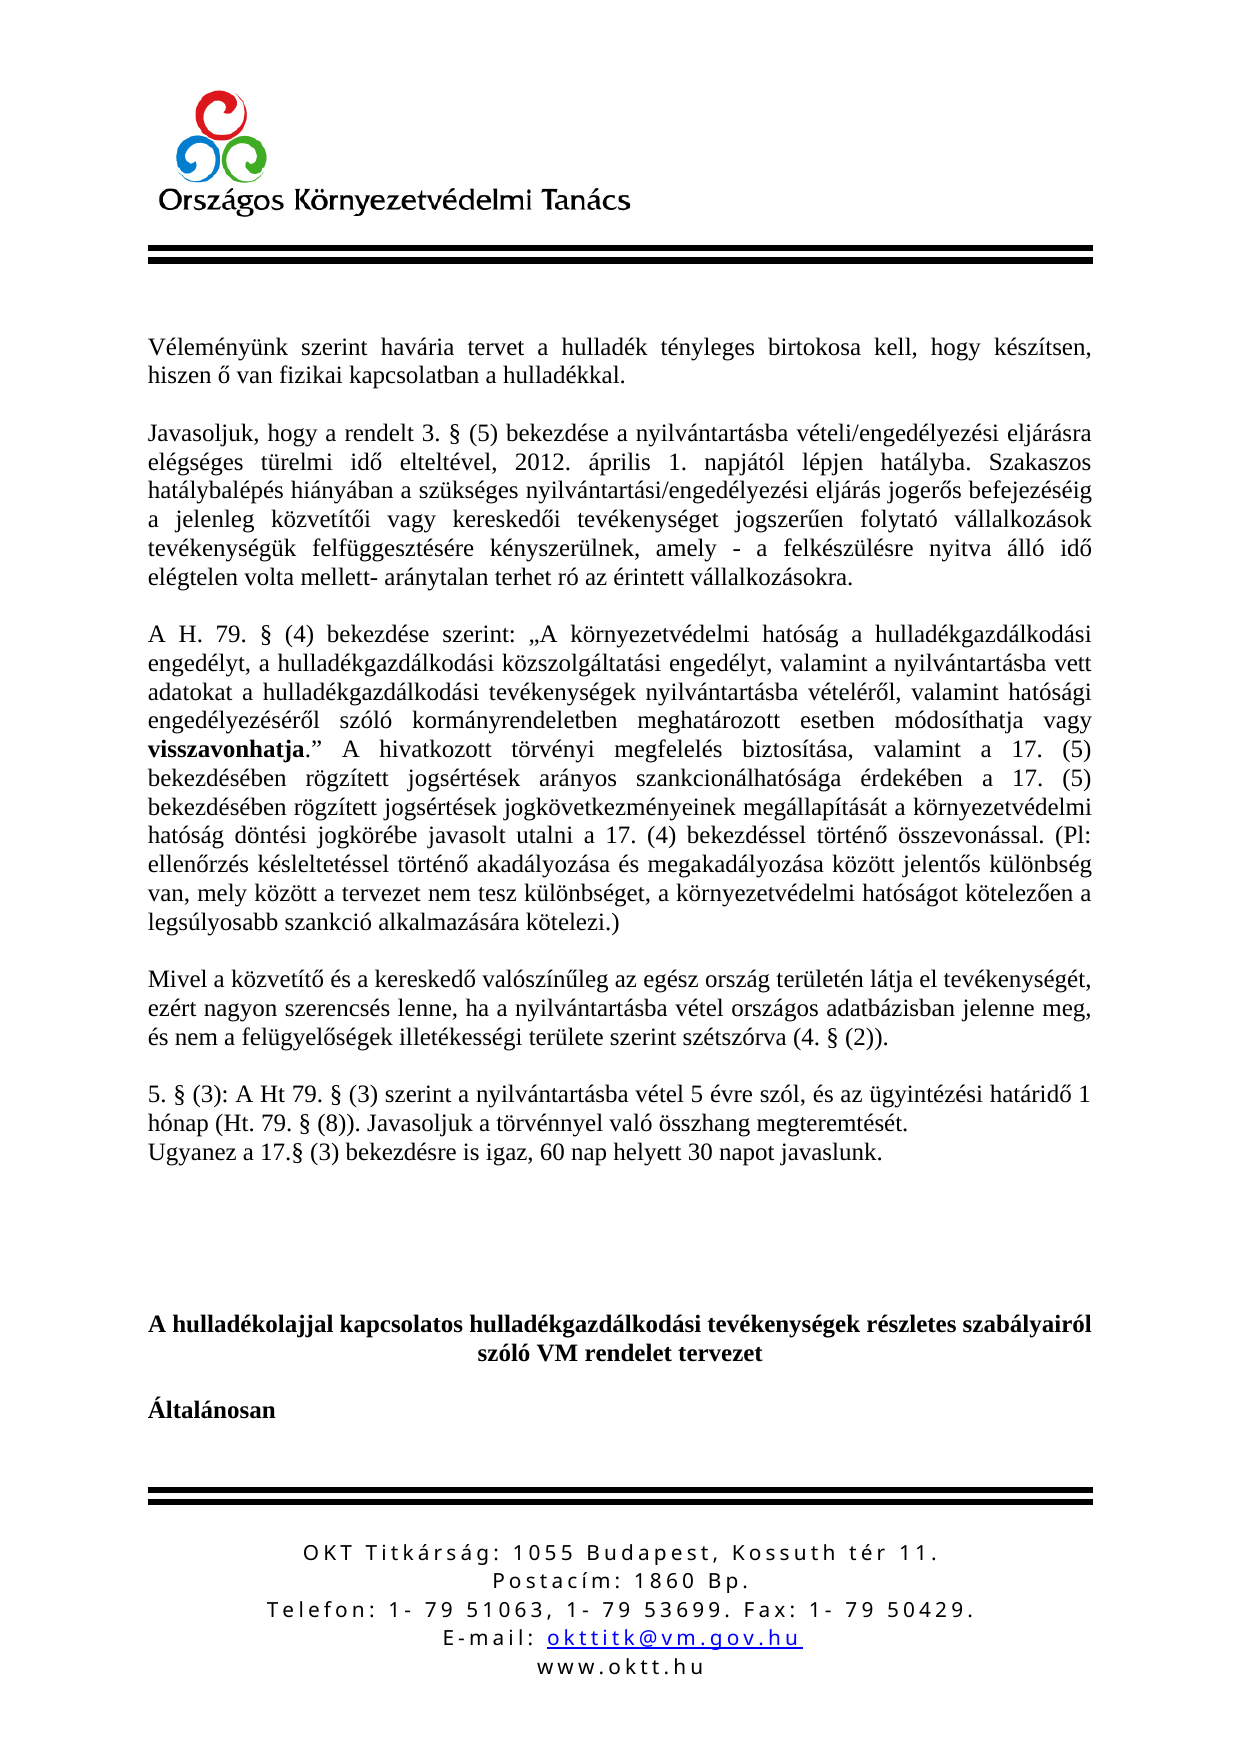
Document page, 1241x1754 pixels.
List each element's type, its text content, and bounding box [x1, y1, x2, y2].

text A H. 79. § (4) bekezdése szerint: „A környezetvédelmi hatóság a hulladékgazdálkodási engedélyt, a hulladékgazdálkodási közszolgáltatási engedélyt, valamint a nyilvántartásba vett adatokat a hulladékgazdálkodási tevékenységek nyilvántartásba vételéről, valamint hatósági engedélyezéséről szóló kormányrendeletben meghatározott esetben módosíthatja vagy visszavonhatja.” A hivatkozott törvényi megfelelés biztosítása, valamint a 17. (5) bekezdésében rögzített jogsértések arányos szankcionálhatósága érdekében a 17. (5) bekezdésében rögzített jogsértések jogkövetkezményeinek megállapítását a környezetvédelmi hatóság döntési jogkörébe javasolt utalni a 17. (4) bekezdéssel történő összevonással. (Pl: ellenőrzés késleltetéssel történő akadályozása és megakadályozása között jelentős különbség van, mely között a tervezet nem tesz különbséget, a környezetvédelmi hatóságot kötelezően a legsúlyosabb szankció alkalmazására kötelezi.) [148, 619, 1093, 936]
text Mivel a közvetítő és a kereskedő valószínűleg az egész ország területén látja el tevékenységét, ezért nagyon szerencsés lenne, ha a nyilvántartásba vétel országos adatbázisban jelenne meg, és nem a felügyelőségek illetékességi területe szerint szétszórva (4. § (2)). [148, 964, 1093, 1051]
text Általánosan [148, 1396, 1093, 1424]
picture [147, 73, 643, 243]
text A hulladékolajjal kapcsolatos hulladékgazdálkodási tevékenységek részletes szabályairól szóló VM rendelet tervezet [148, 1309, 1093, 1367]
text Javasoljuk, hogy a rendelt 3. § (5) bekezdése a nyilvántartásba vételi/engedélyezési eljárásra elégséges türelmi idő elteltével, 2012. április 1. napjától lépjen hatályba. Szakaszos hatálybalépés hiányában a szükséges nyilvántartási/engedélyezési eljárás jogerős befejezéséig a jelenleg közvetítői vagy kereskedői tevékenységet jogszerűen folytató vállalkozások tevékenységük felfüggesztésére kényszerülnek, amely - a felkészülésre nyitva álló idő elégtelen volta mellett- aránytalan terhet ró az érintett vállalkozásokra. [148, 418, 1093, 591]
text Ugyanez a 17.§ (3) bekezdésre is igaz, 60 nap helyett 30 napot javaslunk. [148, 1137, 1093, 1166]
text 5. § (3): A Ht 79. § (3) szerint a nyilvántartásba vétel 5 évre szól, és az ügyintézési határidő 1 hónap (Ht. 79. § (8)). Javasoljuk a törvénnyel való összhang megteremtését. [148, 1079, 1093, 1137]
